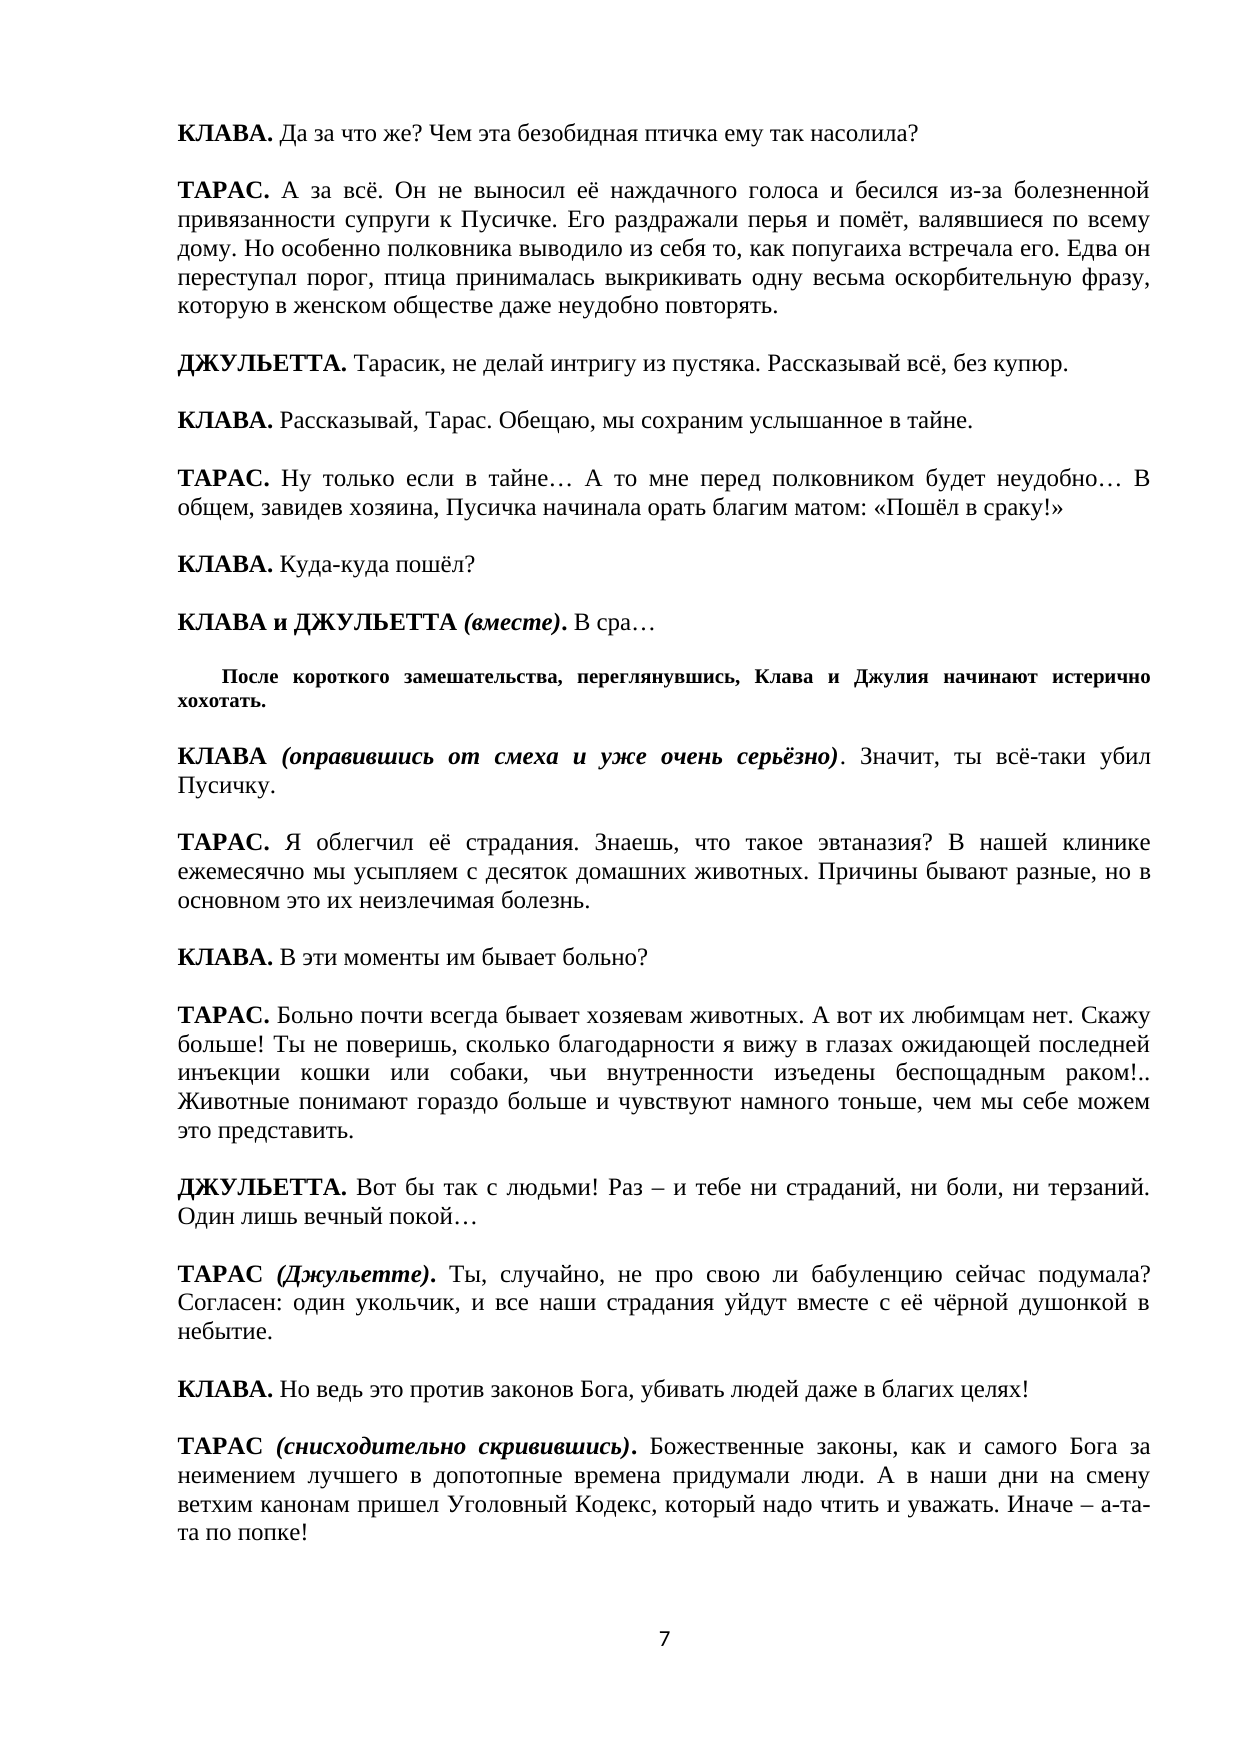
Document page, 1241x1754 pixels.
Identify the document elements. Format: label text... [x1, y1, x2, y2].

text КЛАВА. В эти моменты им бывает больно? [177, 942, 1152, 971]
text После короткого замешательства, переглянувшись, Клава и Джулия начинают истерично хохотать. [177, 664, 1152, 712]
text КЛАВА. Куда-куда пошёл? [177, 549, 1152, 578]
text КЛАВА. Но ведь это против законов Бога, убивать людей даже в благих целях! [177, 1374, 1152, 1402]
text ДЖУЛЬЕТТА. Вот бы так с людьми! Раз – и тебе ни страданий, ни боли, ни терзаний. Один лишь вечный покой… [177, 1172, 1152, 1230]
text КЛАВА. Рассказывай, Тарас. Обещаю, мы сохраним услышанное в тайне. [177, 406, 1152, 434]
text ТАРАС. Больно почти всегда бывает хозяевам животных. А вот их любимцам нет. Скажу больше! Ты не поверишь, сколько благодарности я вижу в глазах ожидающей последней инъекции кошки или собаки, чьи внутренности изъедены беспощадным раком!.. Животные понимают гораздо больше и чувствуют намного тоньше, чем мы себе можем это представить. [177, 1000, 1152, 1144]
text ТАРАС. А за всё. Он не выносил её наждачного голоса и бесился из-за болезненной привязанности супруги к Пусичке. Его раздражали перья и помёт, валявшиеся по всему дому. Но особенно полковника выводило из себя то, как попугаиха встречала его. Едва он переступал порог, птица принималась выкрикивать одну весьма оскорбительную фразу, которую в женском обществе даже неудобно повторять. [177, 176, 1152, 319]
text ДЖУЛЬЕТТА. Тарасик, не делай интригу из пустяка. Рассказывай всё, без купюр. [177, 348, 1152, 377]
text КЛАВА (оправившись от смеха и уже очень серьёзно). Значит, ты всё-таки убил Пусичку. [177, 741, 1152, 799]
text ТАРАС (Джульетте). Ты, случайно, не про свою ли бабуленцию сейчас подумала? Согласен: один укольчик, и все наши страдания уйдут вместе с её чёрной душонкой в небытие. [177, 1259, 1152, 1345]
text КЛАВА. Да за что же? Чем эта безобидная птичка ему так насолила? [177, 118, 1152, 147]
text ТАРАС. Я облегчил её страдания. Знаешь, что такое эвтаназия? В нашей клинике ежемесячно мы усыпляем с десяток домашних животных. Причины бывают разные, но в основном это их неизлечимая болезнь. [177, 827, 1152, 914]
text ТАРАС. Ну только если в тайне… А то мне перед полковником будет неудобно… В общем, завидев хозяина, Пусичка начинала орать благим матом: «Пошёл в сраку!» [177, 463, 1152, 521]
text КЛАВА и ДЖУЛЬЕТТА (вместе). В сра… [177, 607, 1152, 636]
text ТАРАС (снисходительно скривившись). Божественные законы, как и самого Бога за неимением лучшего в допотопные времена придумали люди. А в наши дни на смену ветхим канонам пришел Уголовный Кодекс, который надо чтить и уважать. Иначе – а-та-та по попке! [177, 1431, 1152, 1546]
